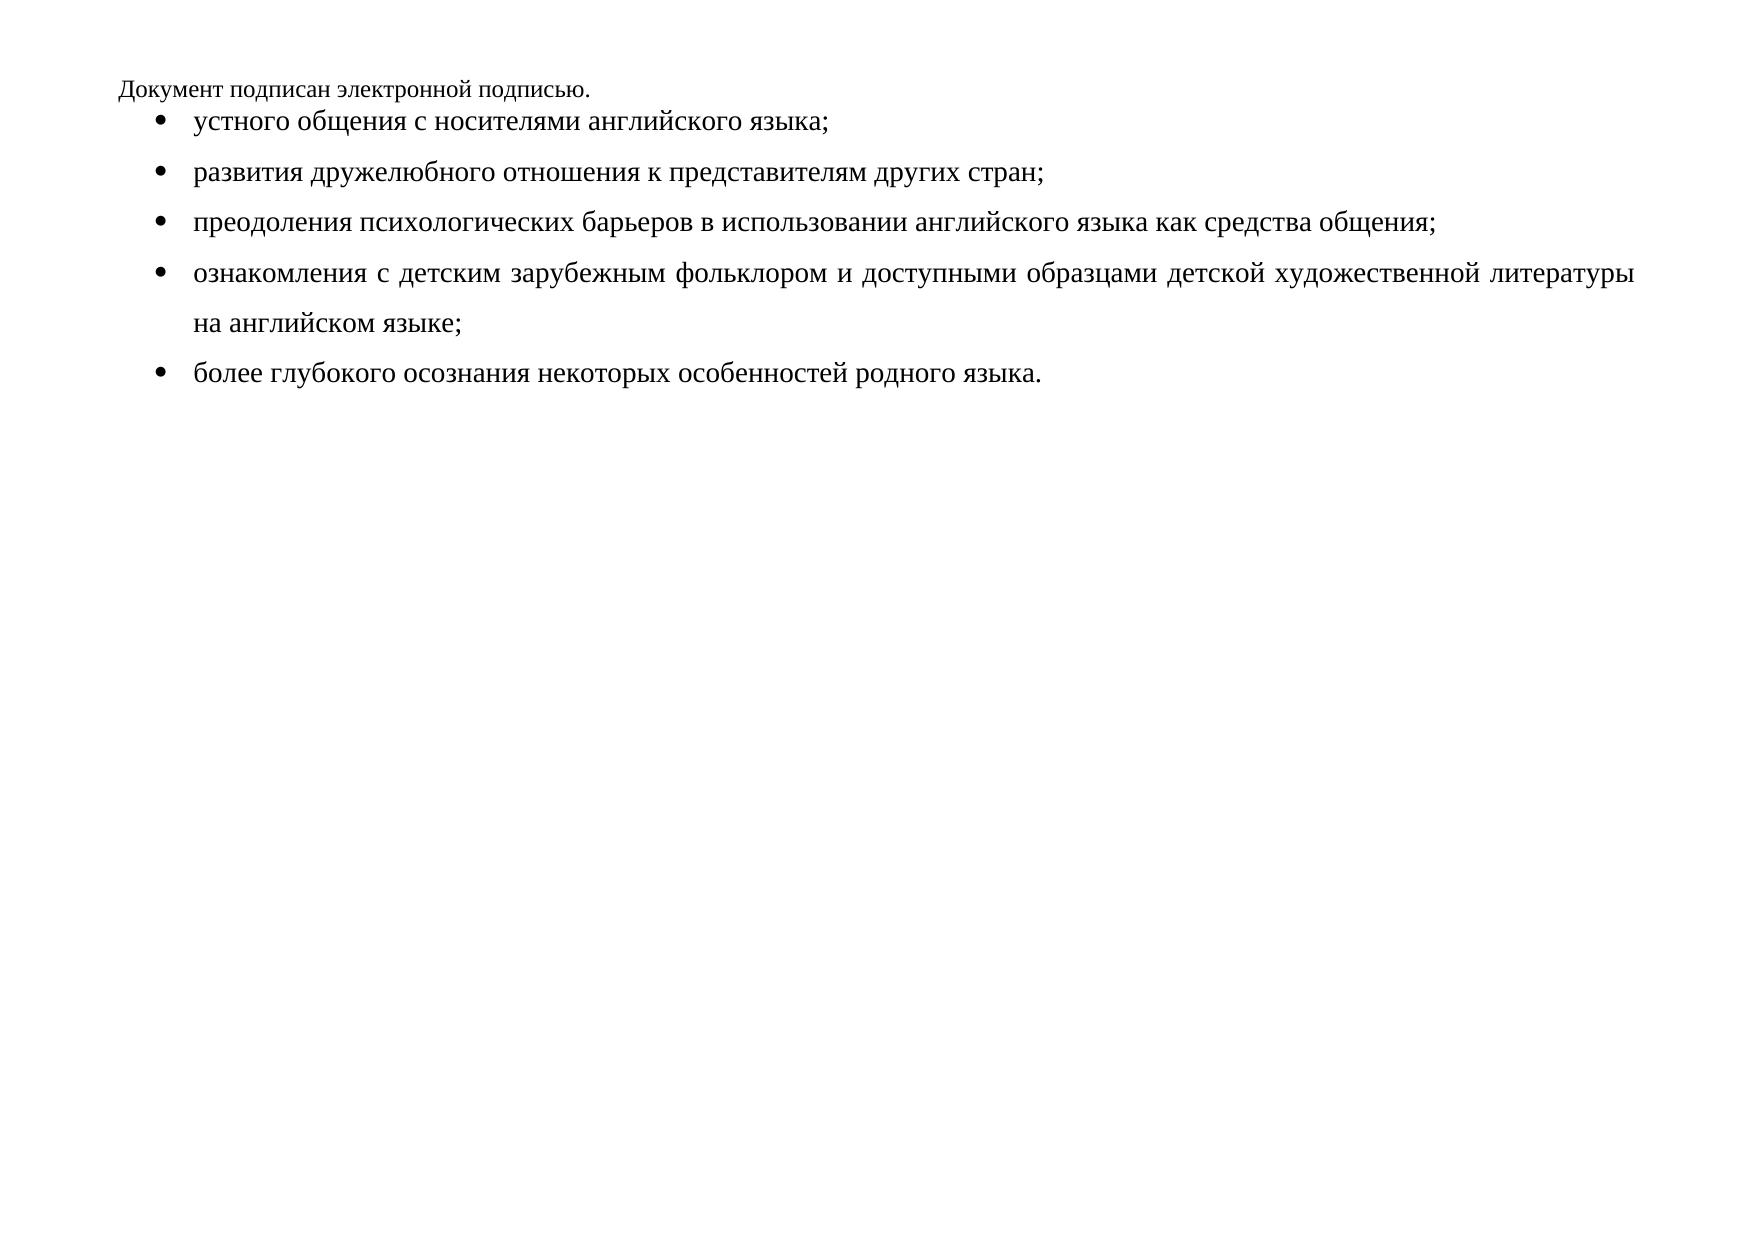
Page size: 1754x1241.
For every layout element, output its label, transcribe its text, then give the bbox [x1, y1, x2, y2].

list преодоления психологических барьеров в использовании английского языка как средства общения; [156, 204, 1636, 238]
list ознакомления с детским зарубежным фольклором и доступными образцами детской художественной литературы на английском языке; [156, 255, 1636, 339]
list развития дружелюбного отношения к представителям других стран; [156, 154, 1636, 187]
list устного общения с носителями английского языка; [156, 103, 1636, 137]
list более глубокого осознания некоторых особенностей родного языка. [156, 355, 1636, 389]
